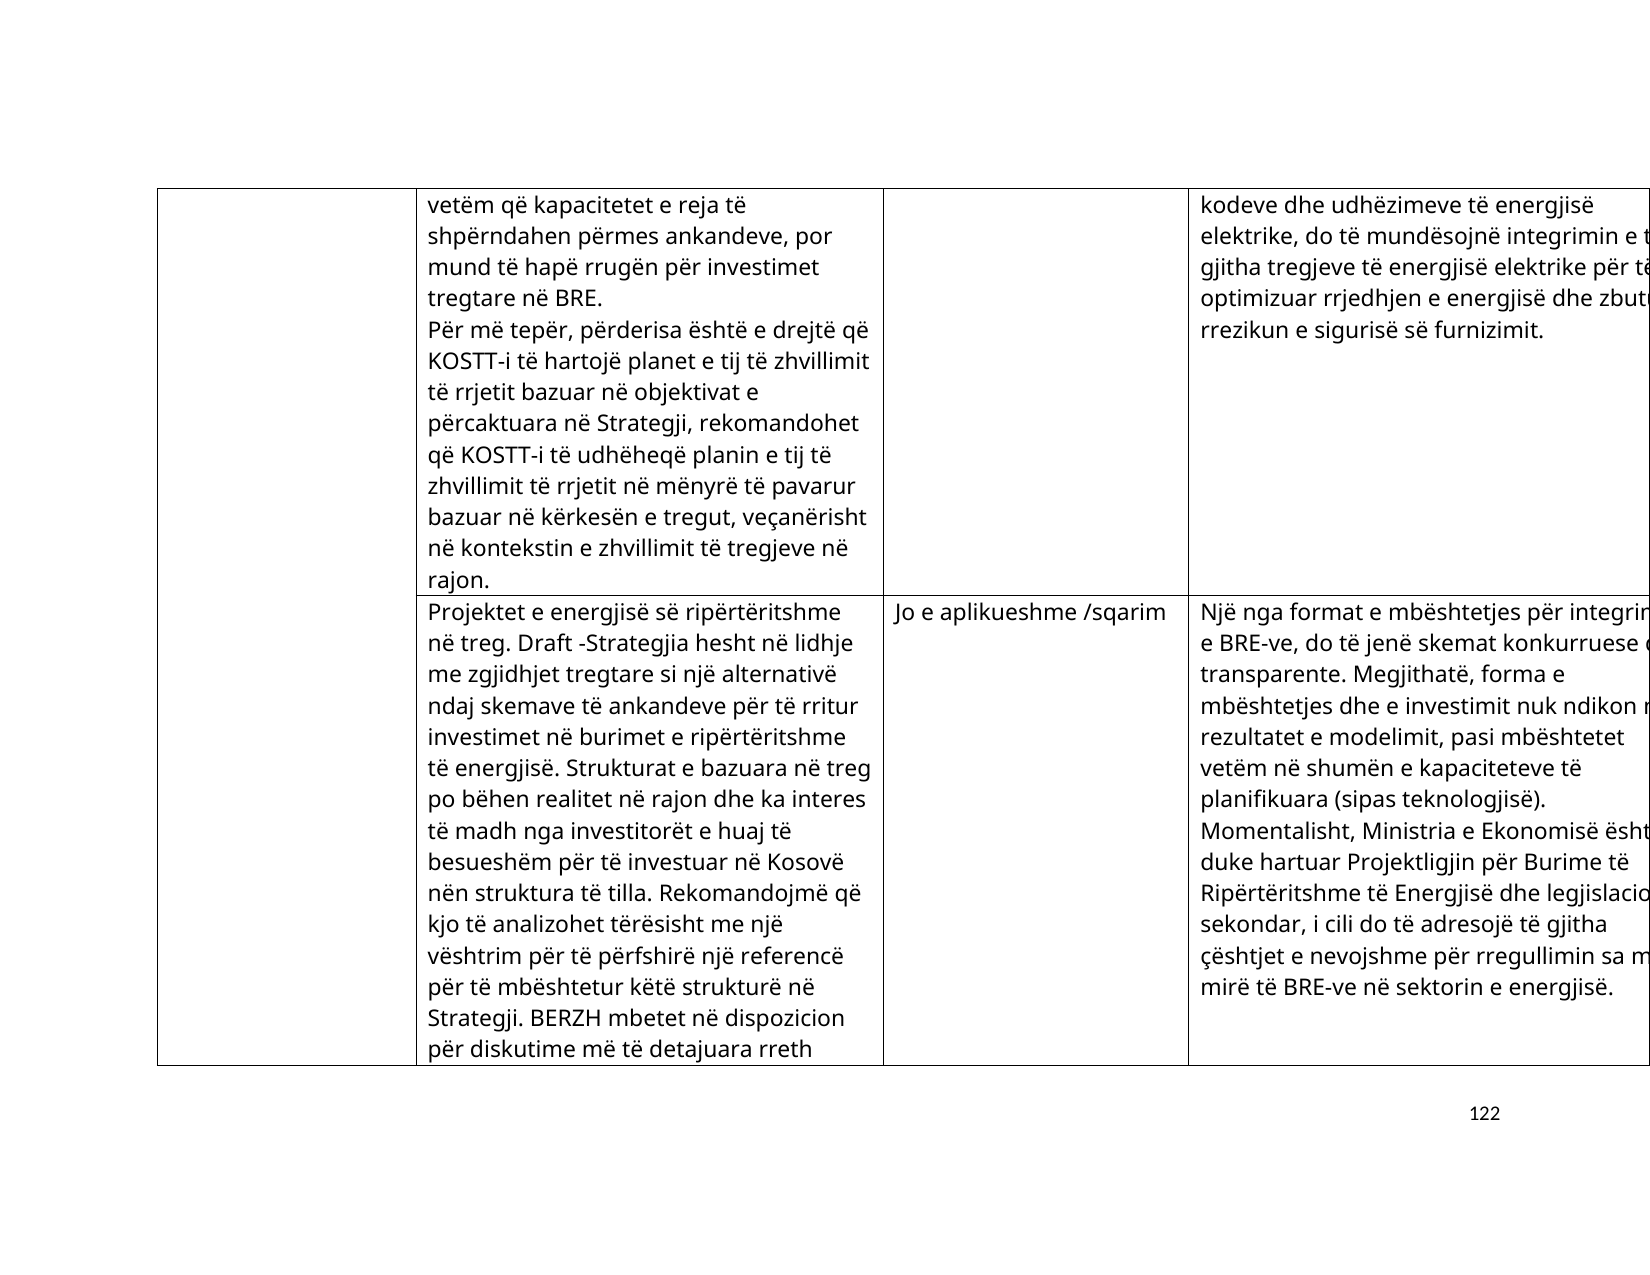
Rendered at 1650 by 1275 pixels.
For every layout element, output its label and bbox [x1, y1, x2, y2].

table_cell [417, 596, 883, 1064]
table_cell [884, 596, 1188, 1064]
table_cell [1189, 596, 1649, 1064]
table_cell [417, 189, 883, 595]
table_cell [1189, 189, 1649, 595]
table_cell [884, 189, 1188, 595]
